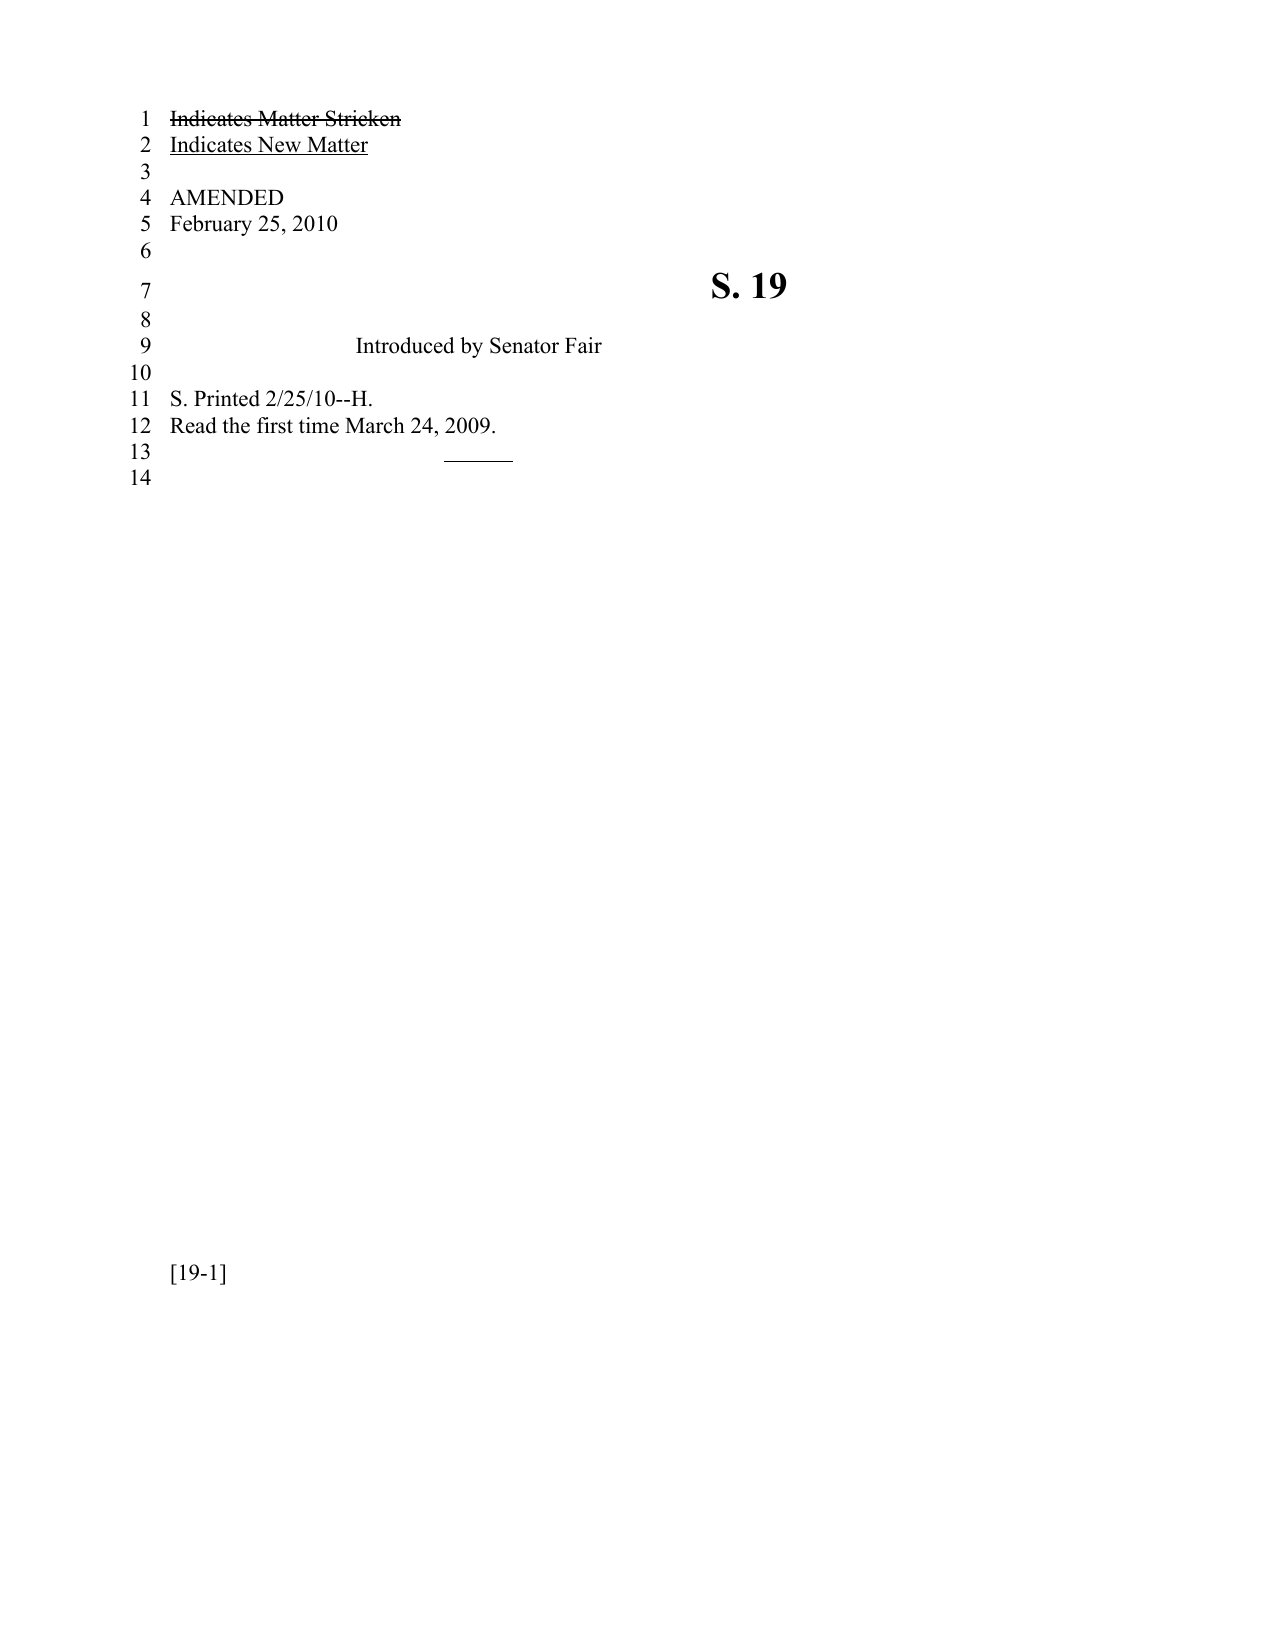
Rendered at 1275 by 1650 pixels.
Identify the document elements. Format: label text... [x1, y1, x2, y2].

text Indicates New Matter [169, 131, 787, 158]
text Read the first time March 24, 2009. [169, 412, 787, 438]
text Introduced by Senator Fair [169, 333, 787, 359]
text S. 19 [169, 263, 787, 306]
text AMENDED [169, 184, 787, 210]
text Indicates Matter Stricken [169, 105, 787, 131]
text S. Printed 2/25/10--H. [169, 385, 787, 412]
text February 25, 2010 [169, 210, 787, 237]
